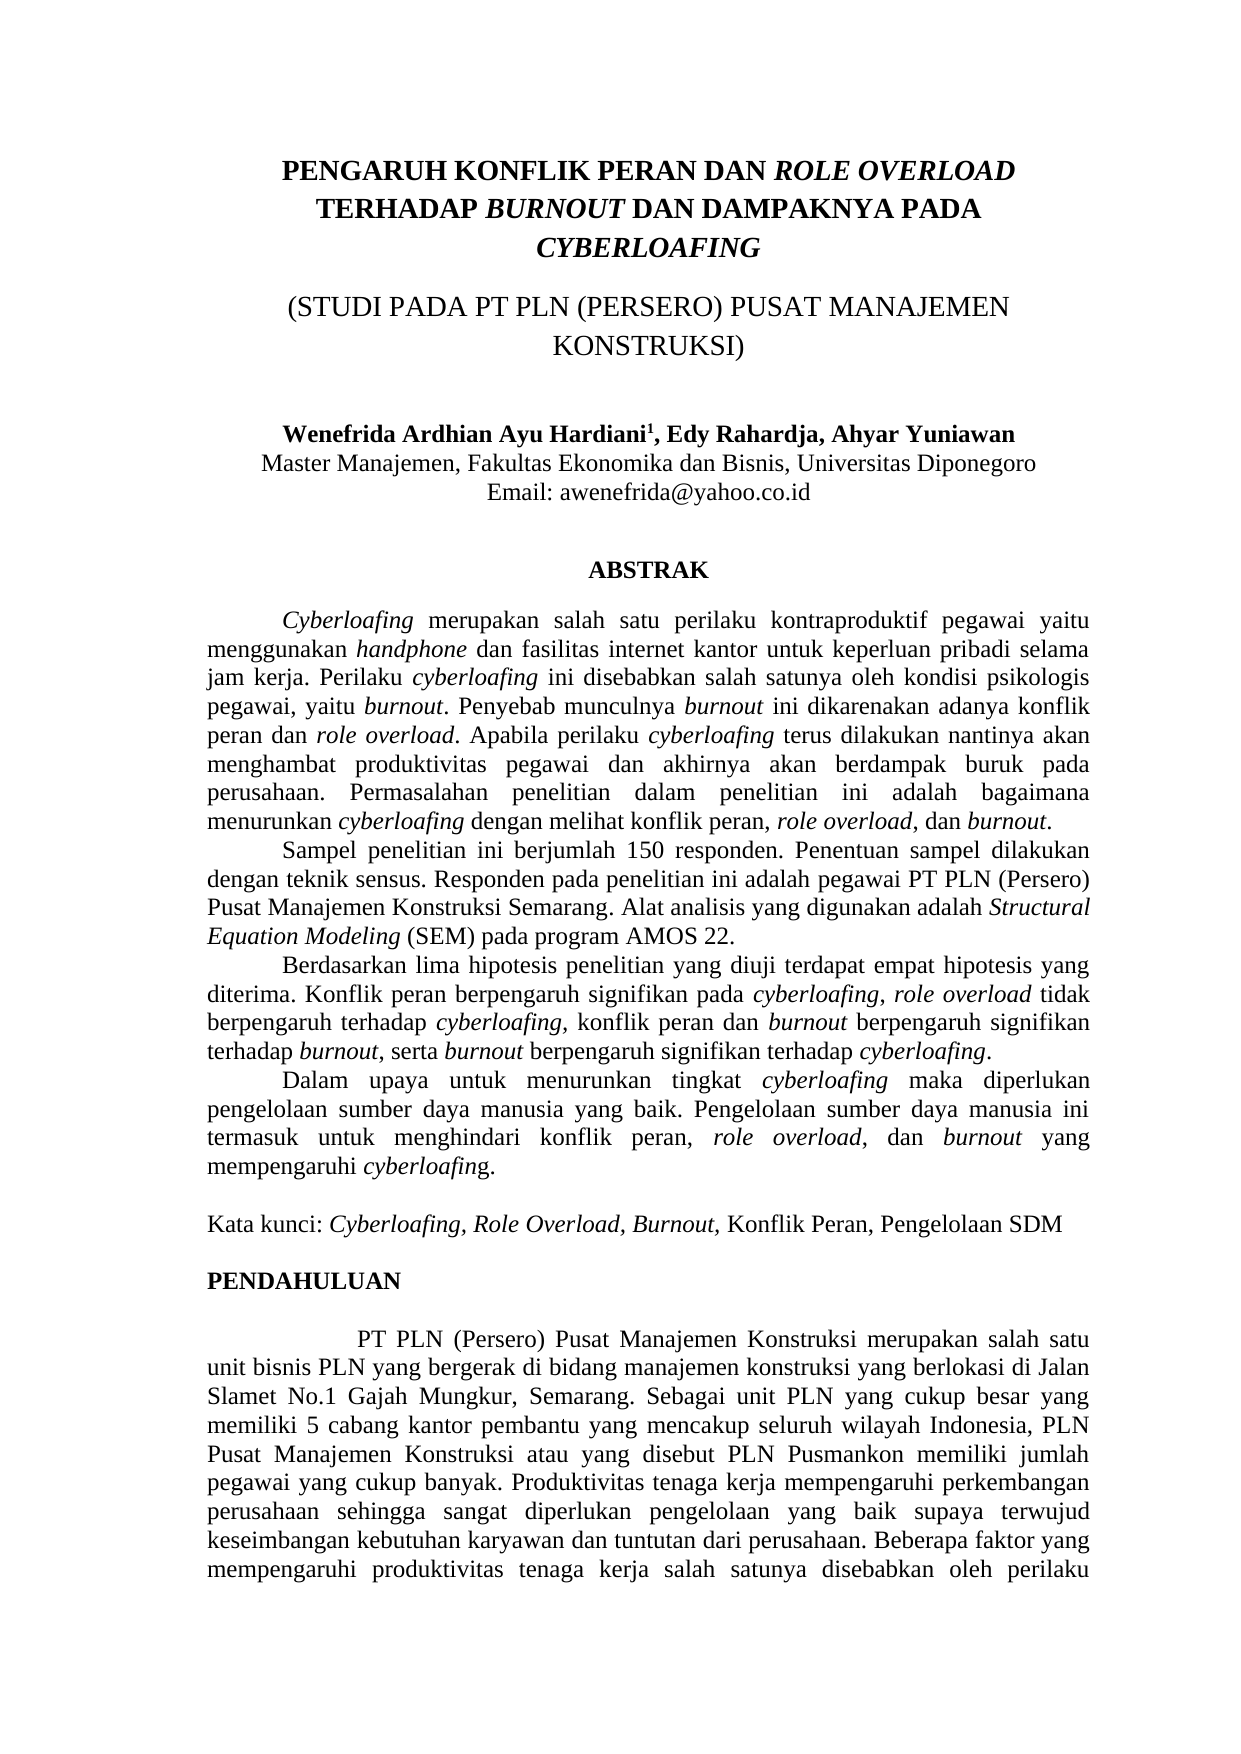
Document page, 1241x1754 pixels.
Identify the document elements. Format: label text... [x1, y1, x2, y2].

text Master Manajemen, Fakultas Ekonomika dan Bisnis, Universitas Diponegoro [207, 448, 1090, 477]
text Berdasarkan lima hipotesis penelitian yang diuji terdapat empat hipotesis yang diterima. Konflik peran berpengaruh signifikan pada cyberloafing, role overload tidak berpengaruh terhadap cyberloafing, konflik peran dan burnout berpengaruh signifikan terhadap burnout, serta burnout berpengaruh signifikan terhadap cyberloafing. [207, 950, 1090, 1065]
text Kata kunci: Cyberloafing, Role Overload, Burnout, Konflik Peran, Pengelolaan SDM [207, 1209, 1090, 1237]
text PENDAHULUAN [207, 1266, 1090, 1295]
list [207, 1324, 1090, 1582]
text Sampel penelitian ini berjumlah 150 responden. Penentuan sampel dilakukan dengan teknik sensus. Responden pada penelitian ini adalah pegawai PT PLN (Persero) Pusat Manajemen Konstruksi Semarang. Alat analisis yang digunakan adalah Structural Equation Modeling (SEM) pada program AMOS 22. [207, 835, 1090, 950]
text PENGARUH KONFLIK PERAN DAN ROLE OVERLOAD TERHADAP BURNOUT DAN DAMPAKNYA PADA CYBERLOAFING [207, 153, 1090, 264]
list Cyberloafing merupakan salah satu perilaku kontraproduktif pegawai yaitu menggunakan handphone dan fasilitas internet kantor untuk keperluan pribadi selama jam kerja. Perilaku cyberloafing ini disebabkan salah satunya oleh kondisi psikologis pegawai, yaitu burnout. Penyebab munculnya burnout ini dikarenakan adanya konflik peran dan role overload. Apabila perilaku cyberloafing terus dilakukan nantinya akan menghambat produktivitas pegawai dan akhirnya akan berdampak buruk pada perusahaan. Permasalahan penelitian dalam penelitian ini adalah bagaimana menurunkan cyberloafing dengan melihat konflik peran, role overload, dan burnout. [207, 605, 1090, 835]
text Wenefrida Ardhian Ayu Hardiani1, Edy Rahardja, Ahyar Yuniawan [207, 419, 1090, 448]
text Email: awenefrida@yahoo.co.id [207, 477, 1090, 506]
text ABSTRAK [207, 555, 1090, 584]
text (STUDI PADA PT PLN (PERSERO) PUSAT MANAJEMEN KONSTRUKSI) [207, 289, 1090, 362]
text Dalam upaya untuk menurunkan tingkat cyberloafing maka diperlukan pengelolaan sumber daya manusia yang baik. Pengelolaan sumber daya manusia ini termasuk untuk menghindari konflik peran, role overload, dan burnout yang mempengaruhi cyberloafing. [207, 1065, 1090, 1180]
